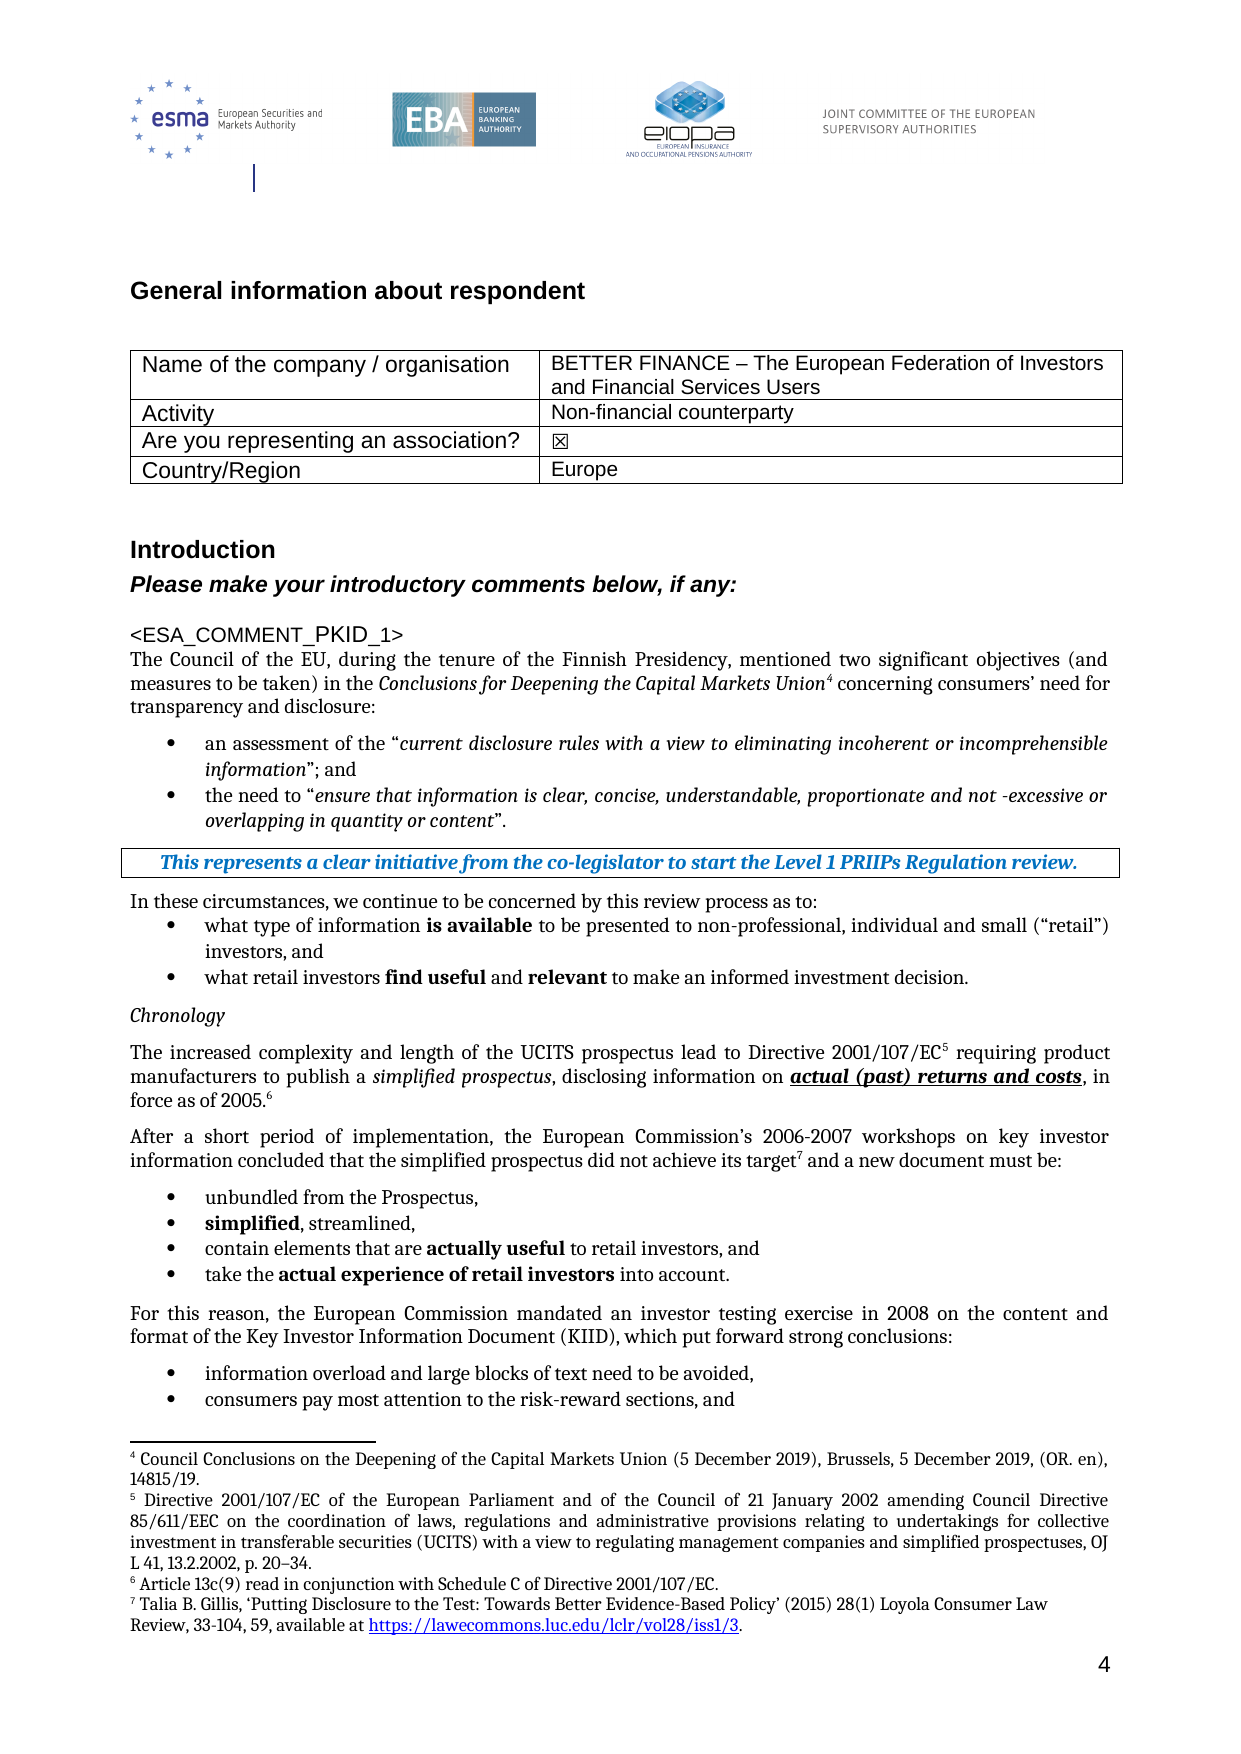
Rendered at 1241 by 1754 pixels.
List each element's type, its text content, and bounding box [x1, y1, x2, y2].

table_cell Country/Region [131, 457, 539, 483]
list unbundled from the Prospectus, [167, 1185, 1110, 1209]
list an assessment of the “current disclosure rules with a view to eliminating incoherent or incomprehensible information”; and [167, 732, 1110, 781]
text <ESA_COMMENT_PKID_1> [130, 621, 1110, 647]
list information overload and large blocks of text need to be avoided, [167, 1362, 1110, 1386]
list what type of information is available to be presented to non-professional, individual and small (“retail”) investors, and [167, 914, 1110, 964]
text This represents a clear initiative from the co-legislator to start the Level 1 PRIIPs Regulation review. [122, 849, 1119, 877]
table_header Name of the company / organisation [131, 351, 539, 399]
text Please make your introductory comments below, if any: [130, 571, 1110, 597]
table_cell [540, 400, 1122, 426]
subtitle General information about respondent [130, 276, 1110, 305]
list simplified, streamlined, [167, 1211, 1110, 1235]
table_cell Activity [131, 400, 539, 426]
text After a short period of implementation, the European Commission’s 2006-2007 workshops on key investor information concluded that the simplified prospectus did not achieve its target and a new document must be: [130, 1125, 1110, 1173]
text In these circumstances, we continue to be concerned by this review process as to: [130, 890, 1110, 914]
text The Council of the EU, during the tenure of the Finnish Presidency, mentioned two significant objectives (and measures to be taken) in the Conclusions for Deepening the Capital Markets Union concerning consumers’ need for transparency and disclosure: [130, 647, 1110, 719]
list consumers pay most attention to the risk-reward sections, and [167, 1387, 1110, 1411]
picture [129, 73, 1045, 164]
list take the actual experience of retail investors into account. [167, 1263, 1110, 1287]
table_cell Are you representing an association? [131, 427, 539, 456]
text The increased complexity and length of the UCITS prospectus lead to Directive 2001/107/EC requiring product manufacturers to publish a simplified prospectus, disclosing information on actual (past) returns and costs, in force as of 2005. [130, 1041, 1110, 1112]
list what retail investors find useful and relevant to make an informed investment decision. [167, 966, 1110, 990]
list contain elements that are actually useful to retail investors, and [167, 1237, 1110, 1261]
subtitle Introduction [130, 536, 1110, 564]
text Chronology [130, 1004, 1110, 1028]
list the need to “ensure that information is clear, concise, understandable, proportionate and not -excessive or overlapping in quantity or content”. [167, 783, 1110, 833]
text For this reason, the European Commission mandated an investor testing exercise in 2008 on the content and format of the Key Investor Information Document (KIID), which put forward strong conclusions: [130, 1301, 1110, 1349]
